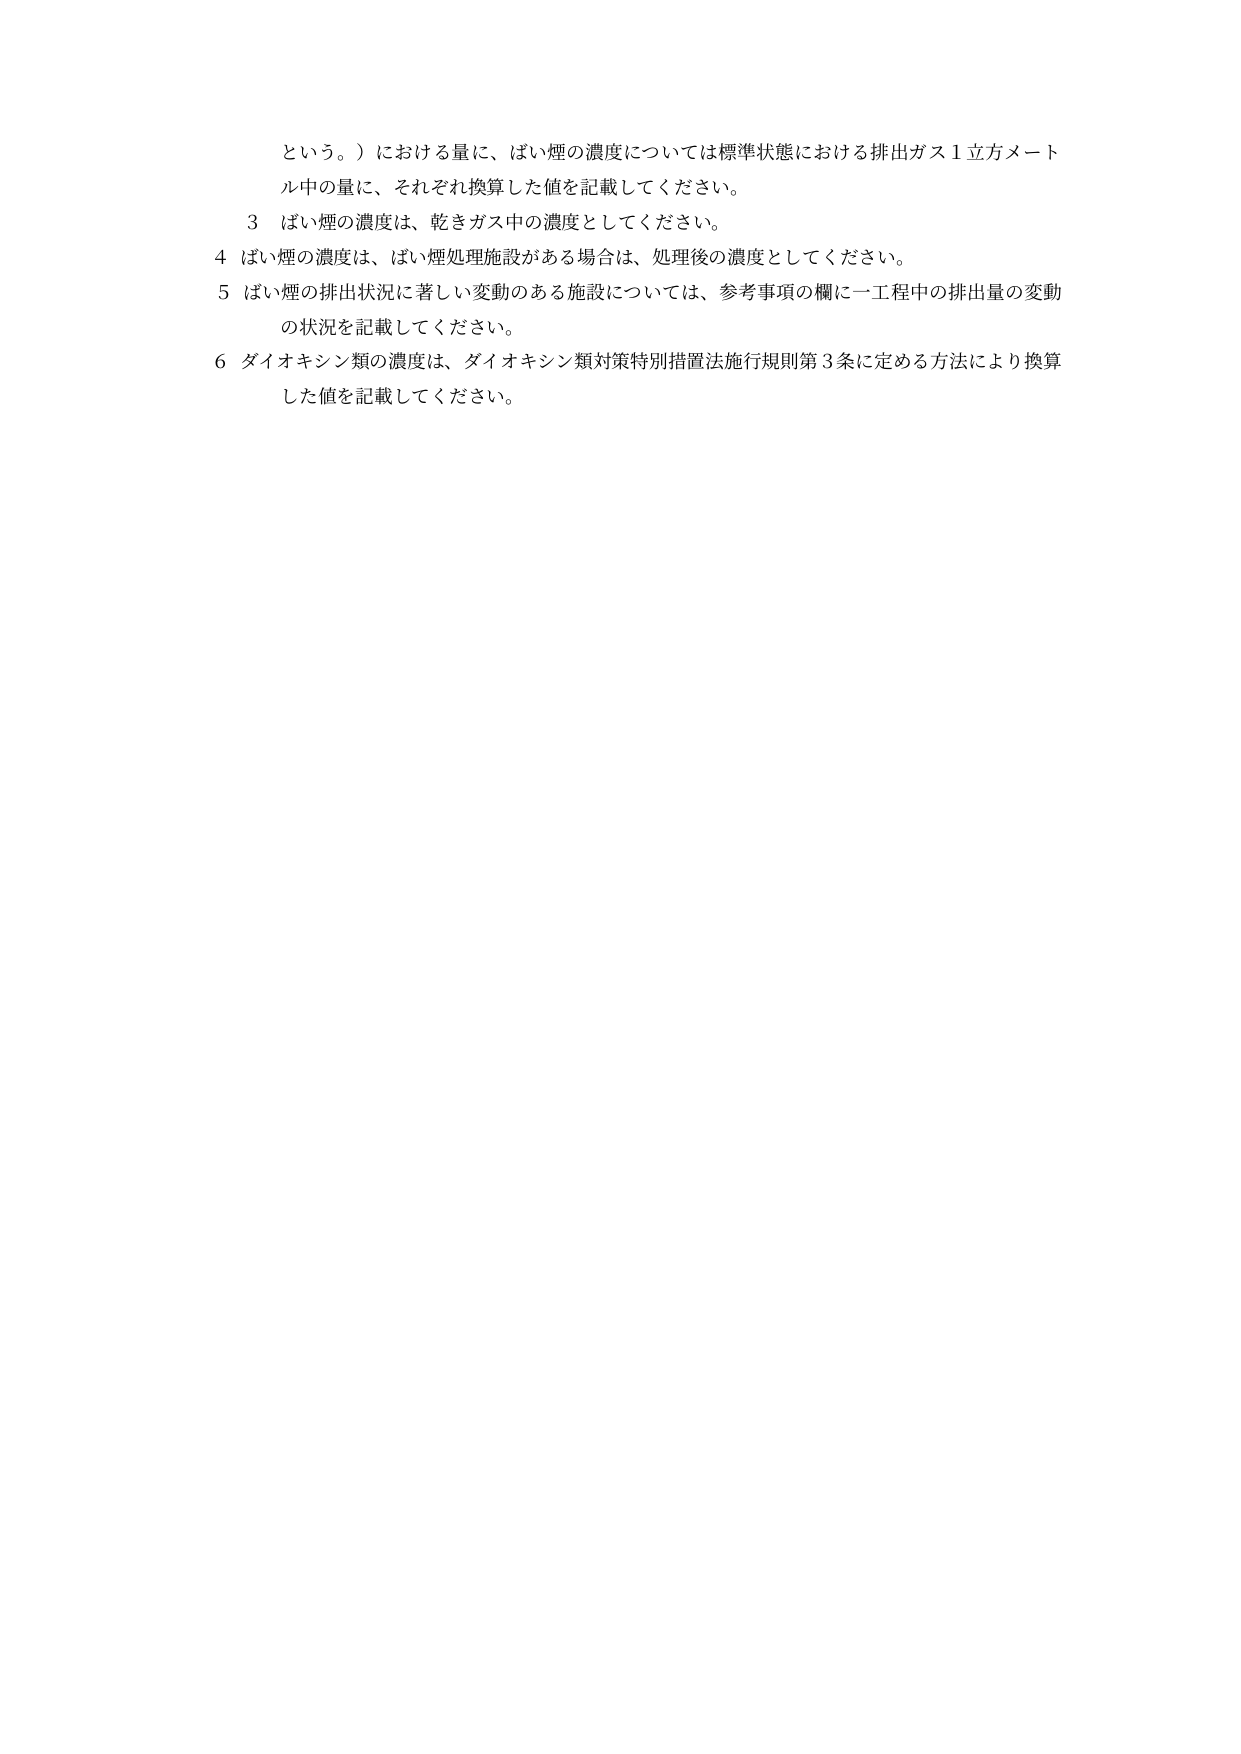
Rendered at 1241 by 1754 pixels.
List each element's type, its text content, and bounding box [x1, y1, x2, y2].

text ６ ダイオキシン類の濃度は、ダイオキシン類対策特別措置法施行規則第３条に定める方法により換算した値を記載してください。 [177, 343, 1063, 413]
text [177, 134, 1063, 204]
text ５ ばい煙の排出状況に著しい変動のある施設については、参考事項の欄に一工程中の排出量の変動の状況を記載してください。 [177, 274, 1063, 343]
text ４ ばい煙の濃度は、ばい煙処理施設がある場合は、処理後の濃度としてください。 [177, 239, 1063, 274]
text ３ ばい煙の濃度は、乾きガス中の濃度としてください。 [177, 204, 1063, 239]
